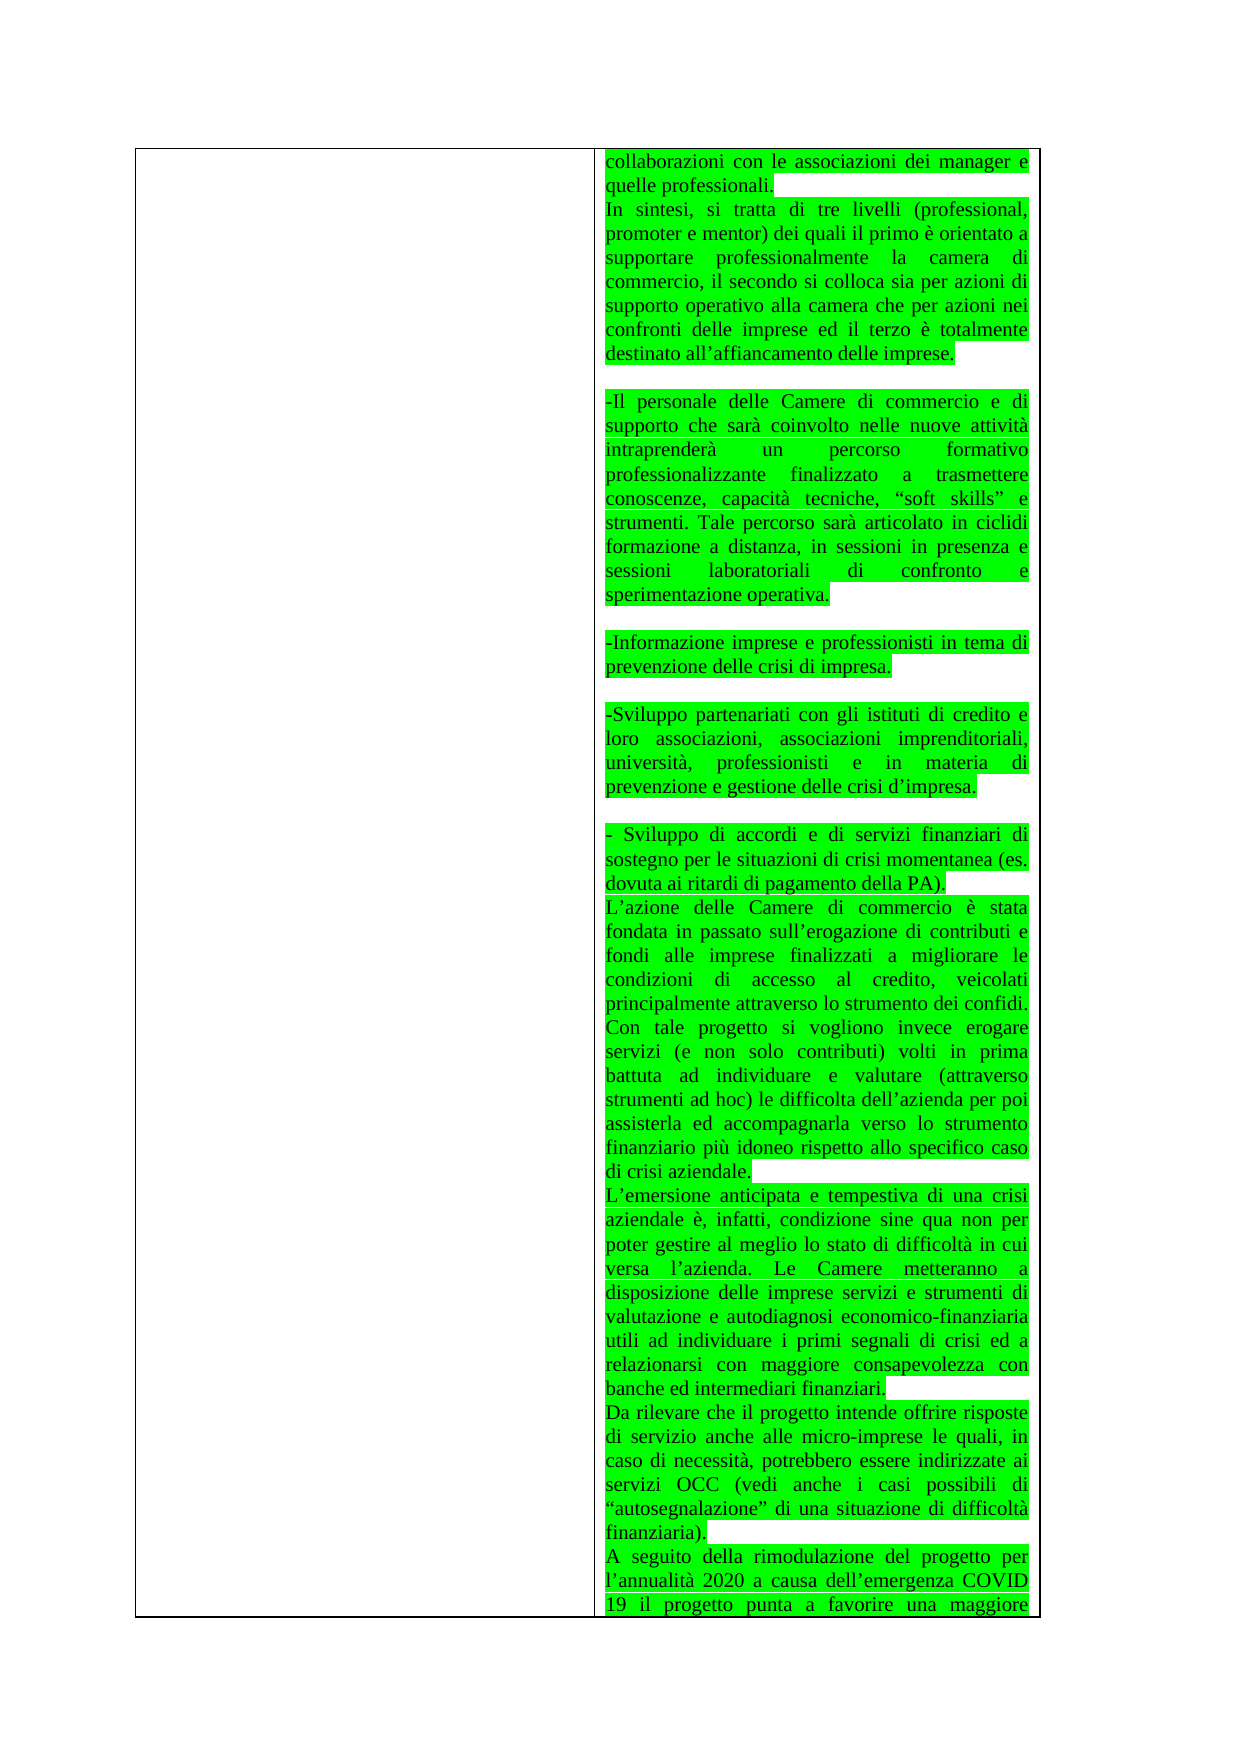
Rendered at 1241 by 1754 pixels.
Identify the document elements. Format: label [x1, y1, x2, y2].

table_cell [595, 149, 1039, 1616]
table_cell [136, 149, 594, 1616]
